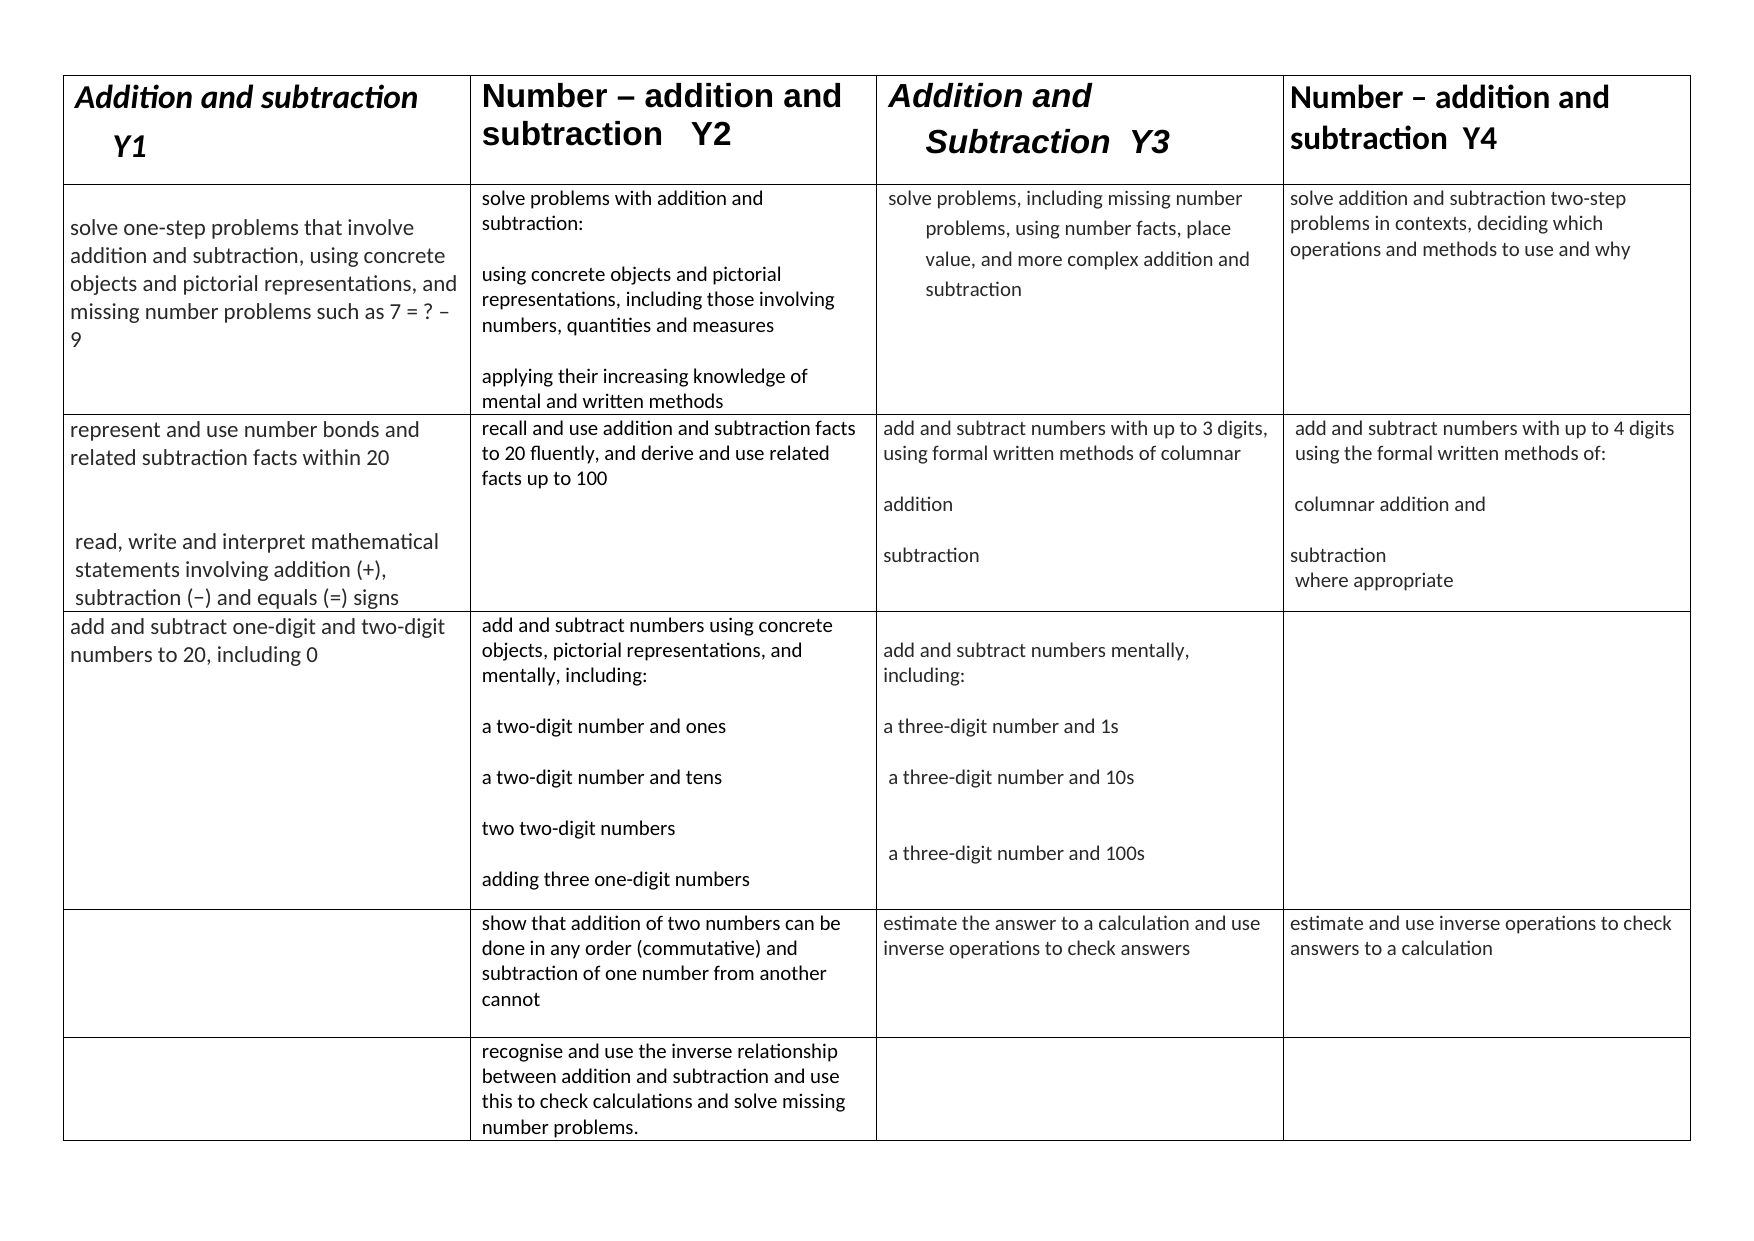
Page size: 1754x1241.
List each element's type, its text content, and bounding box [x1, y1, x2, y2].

table_cell add and subtract numbers using concrete objects, pictorial representations, and mentally, including: a two-digit number and ones a two-digit number and tens two two-digit numbers adding three one-digit numbers [471, 612, 876, 909]
table_cell recall and use addition and subtraction facts to 20 fluently, and derive and use related facts up to 100 [471, 415, 876, 611]
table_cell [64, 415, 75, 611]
table_cell estimate and use inverse operations to check answers to a calculation [1284, 910, 1690, 1037]
table_cell [1284, 1038, 1690, 1139]
table_cell Addition and Subtraction Y3 [877, 76, 1283, 184]
table_cell Number – addition and subtraction Y2 [471, 76, 876, 184]
table_cell add and subtract numbers mentally, including: a three-digit number and 1s a three-digit number and 10s a three-digit number and 100s [877, 612, 1283, 909]
table_cell [64, 910, 470, 1037]
table_cell [877, 1038, 1283, 1139]
table_cell solve addition and subtraction two-step problems in contexts, deciding which operations and methods to use and why [1284, 185, 1690, 414]
table_cell solve problems, including missing number problems, using number facts, place value, and more complex addition and subtraction [877, 185, 1283, 414]
table_cell [64, 1038, 470, 1139]
table_cell solve one-step problems that involve addition and subtraction, using concrete objects and pictorial representations, and missing number problems such as 7 = ? – 9 [64, 185, 470, 414]
table_cell estimate the answer to a calculation and use inverse operations to check answers [877, 910, 1283, 1037]
table_cell add and subtract numbers with up to 3 digits, using formal written methods of columnar addition subtraction [877, 415, 1283, 611]
table_cell show that addition of two numbers can be done in any order (commutative) and subtraction of one number from another cannot [471, 910, 876, 1037]
table_cell add and subtract numbers with up to 4 digits using the formal written methods of: columnar addition and subtraction where appropriate [1284, 415, 1690, 611]
table_cell Number – addition and subtraction Y4 [1284, 76, 1690, 184]
table_cell add and subtract one-digit and two-digit numbers to 20, including 0 [64, 612, 470, 909]
table_cell [1284, 612, 1690, 909]
table_cell Addition and subtraction Y1 [64, 76, 470, 184]
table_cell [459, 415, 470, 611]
table_cell solve problems with addition and subtraction: using concrete objects and pictorial representations, including those involving numbers, quantities and measures applying their increasing knowledge of mental and written methods [471, 185, 876, 414]
table_cell recognise and use the inverse relationship between addition and subtraction and use this to check calculations and solve missing number problems. [471, 1038, 876, 1139]
